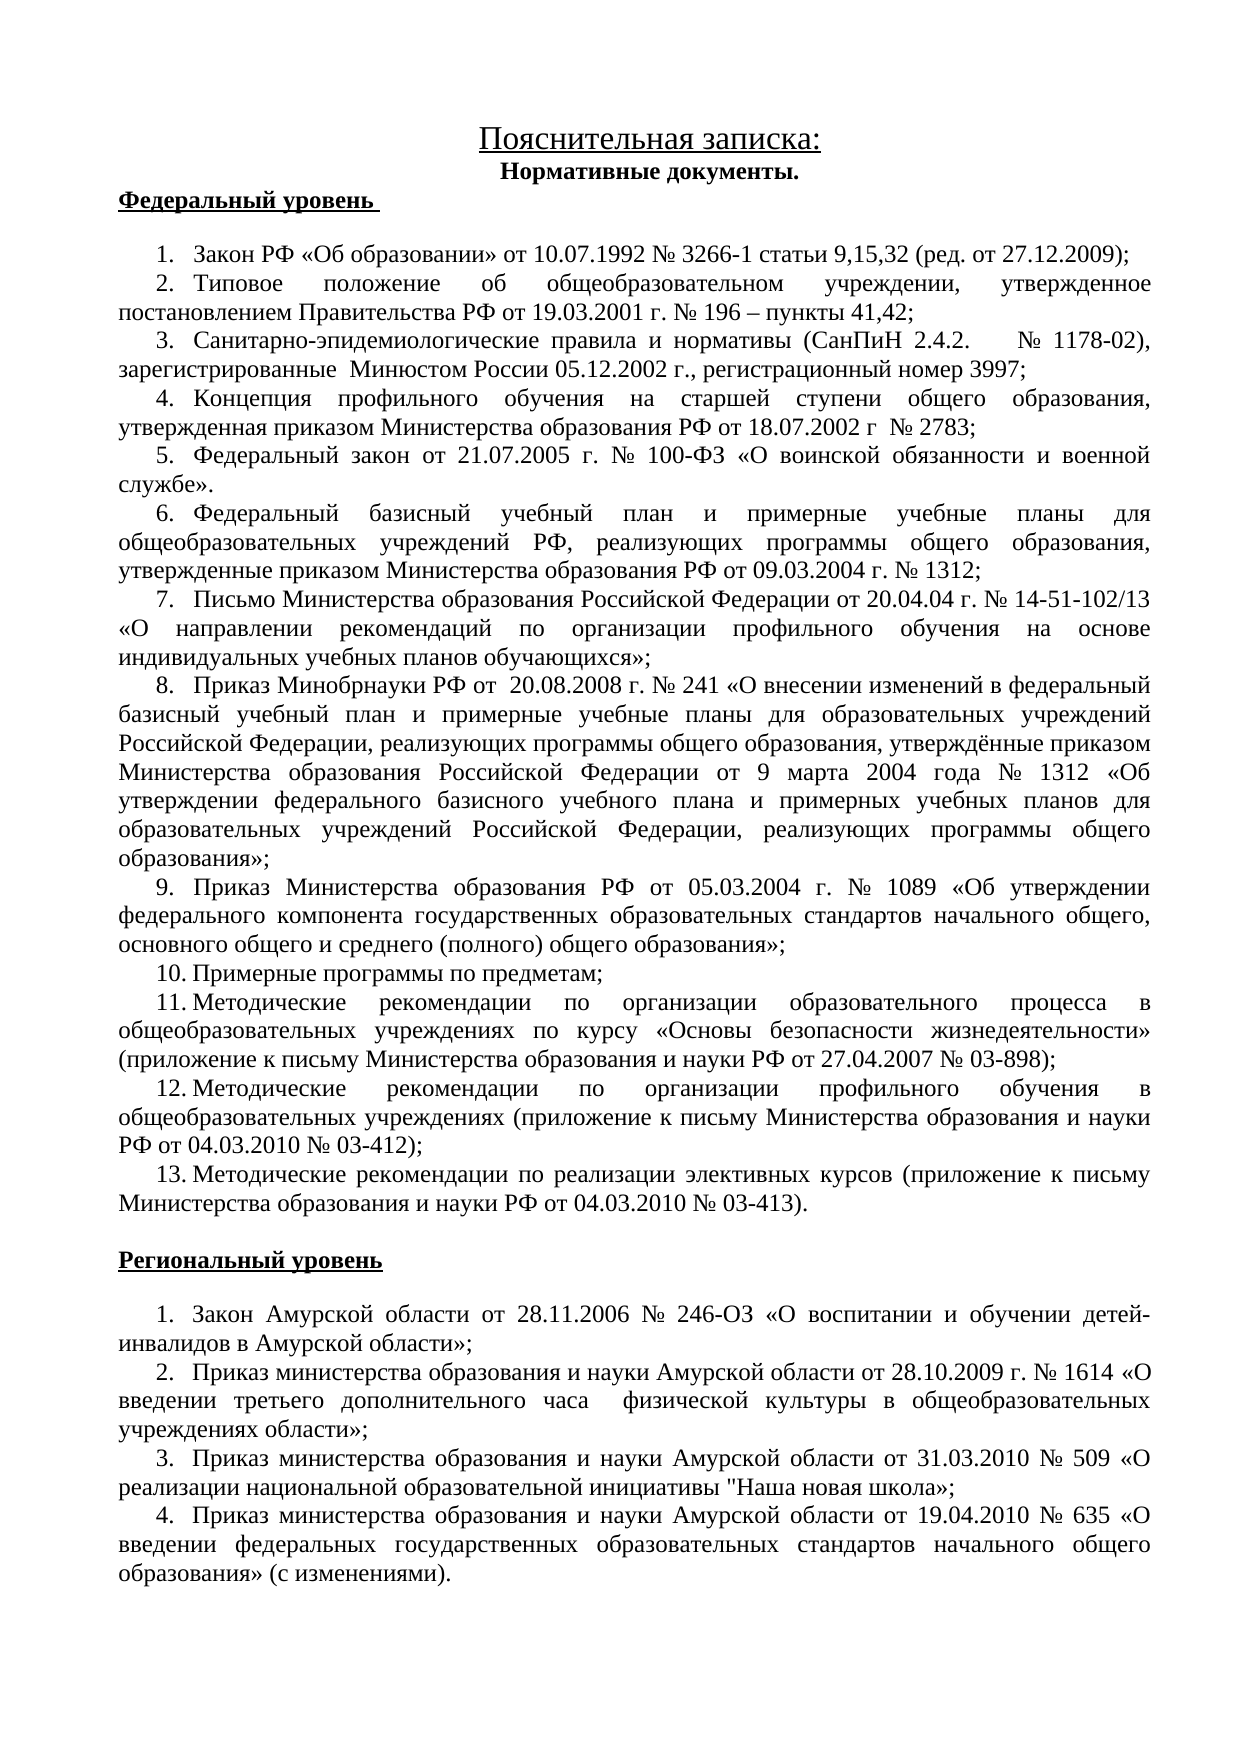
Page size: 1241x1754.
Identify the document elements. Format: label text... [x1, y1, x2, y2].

list Концепция профильного обучения на старшей ступени общего образования, утвержденная приказом Министерства образования РФ от 18.07.2002 г № 2783; [118, 383, 1152, 440]
list Закон Амурской области от 28.11.2006 № 246-ОЗ «О воспитании и обучении детей-инвалидов в Амурской области»; [118, 1299, 1152, 1357]
list Типовое положение об общеобразовательном учреждении, утвержденное постановлением Правительства РФ от 19.03.2001 г. № 196 – пункты 41,42; [118, 268, 1152, 325]
list Письмо Министерства образования Российской Федерации от 20.04.04 г. № 14-51-102/13 «О направлении рекомендаций по организации профильного обучения на основе индивидуальных учебных планов обучающихся»; [118, 584, 1152, 670]
text Федеральный уровень [118, 185, 1152, 214]
list Закон РФ «Об образовании» от 10.07.1992 № 3266-1 статьи 9,15,32 (ред. от 27.12.2009); [118, 239, 1152, 268]
list Федеральный базисный учебный план и примерные учебные планы для общеобразовательных учреждений РФ, реализующих программы общего образования, утвержденные приказом Министерства образования РФ от 09.03.2004 г. № 1312; [118, 498, 1152, 584]
list Санитарно-эпидемиологические правила и нормативы (СанПиН 2.4.2. № 1178-02), зарегистрированные Минюстом России 05.12.2002 г., регистрационный номер 3997; [118, 325, 1152, 383]
list Методические рекомендации по организации профильного обучения в общеобразовательных учреждениях (приложение к письму Министерства образования и науки РФ от 04.03.2010 № 03-412); [118, 1073, 1152, 1159]
text Нормативные документы. [118, 156, 1152, 185]
list Приказ министерства образования и науки Амурской области от 28.10.2009 г. № 1614 «О введении третьего дополнительного часа физической культуры в общеобразовательных учреждениях области»; [118, 1357, 1152, 1443]
list Федеральный закон от 21.07.2005 г. № 100-ФЗ «О воинской обязанности и военной службе». [118, 440, 1152, 498]
text Пояснительная записка: [118, 118, 1152, 156]
list Приказ Министерства образования РФ от 05.03.2004 г. № 1089 «Об утверждении федерального компонента государственных образовательных стандартов начального общего, основного общего и среднего (полного) общего образования»; [118, 872, 1152, 958]
list Приказ министерства образования и науки Амурской области от 19.04.2010 № 635 «О введении федеральных государственных образовательных стандартов начального общего образования» (с изменениями). [118, 1500, 1152, 1587]
list Методические рекомендации по реализации элективных курсов (приложение к письму Министерства образования и науки РФ от 04.03.2010 № 03-413). [118, 1159, 1152, 1217]
text Региональный уровень [118, 1245, 1152, 1274]
list Методические рекомендации по организации образовательного процесса в общеобразовательных учреждениях по курсу «Основы безопасности жизнедеятельности» (приложение к письму Министерства образования и науки РФ от 27.04.2007 № 03-898); [118, 987, 1152, 1073]
list Приказ министерства образования и науки Амурской области от 31.03.2010 № 509 «О реализации национальной образовательной инициативы "Наша новая школа»; [118, 1443, 1152, 1500]
list Приказ Минобрнауки РФ от 20.08.2008 г. № 241 «О внесении изменений в федеральный базисный учебный план и примерные учебные планы для образовательных учреждений Российской Федерации, реализующих программы общего образования, утверждённые приказом Министерства образования Российской Федерации от 9 марта 2004 года № 1312 «Об утверждении федерального базисного учебного плана и примерных учебных планов для образовательных учреждений Российской Федерации, реализующих программы общего образования»; [118, 670, 1152, 872]
list Примерные программы по предметам; [118, 958, 1152, 987]
